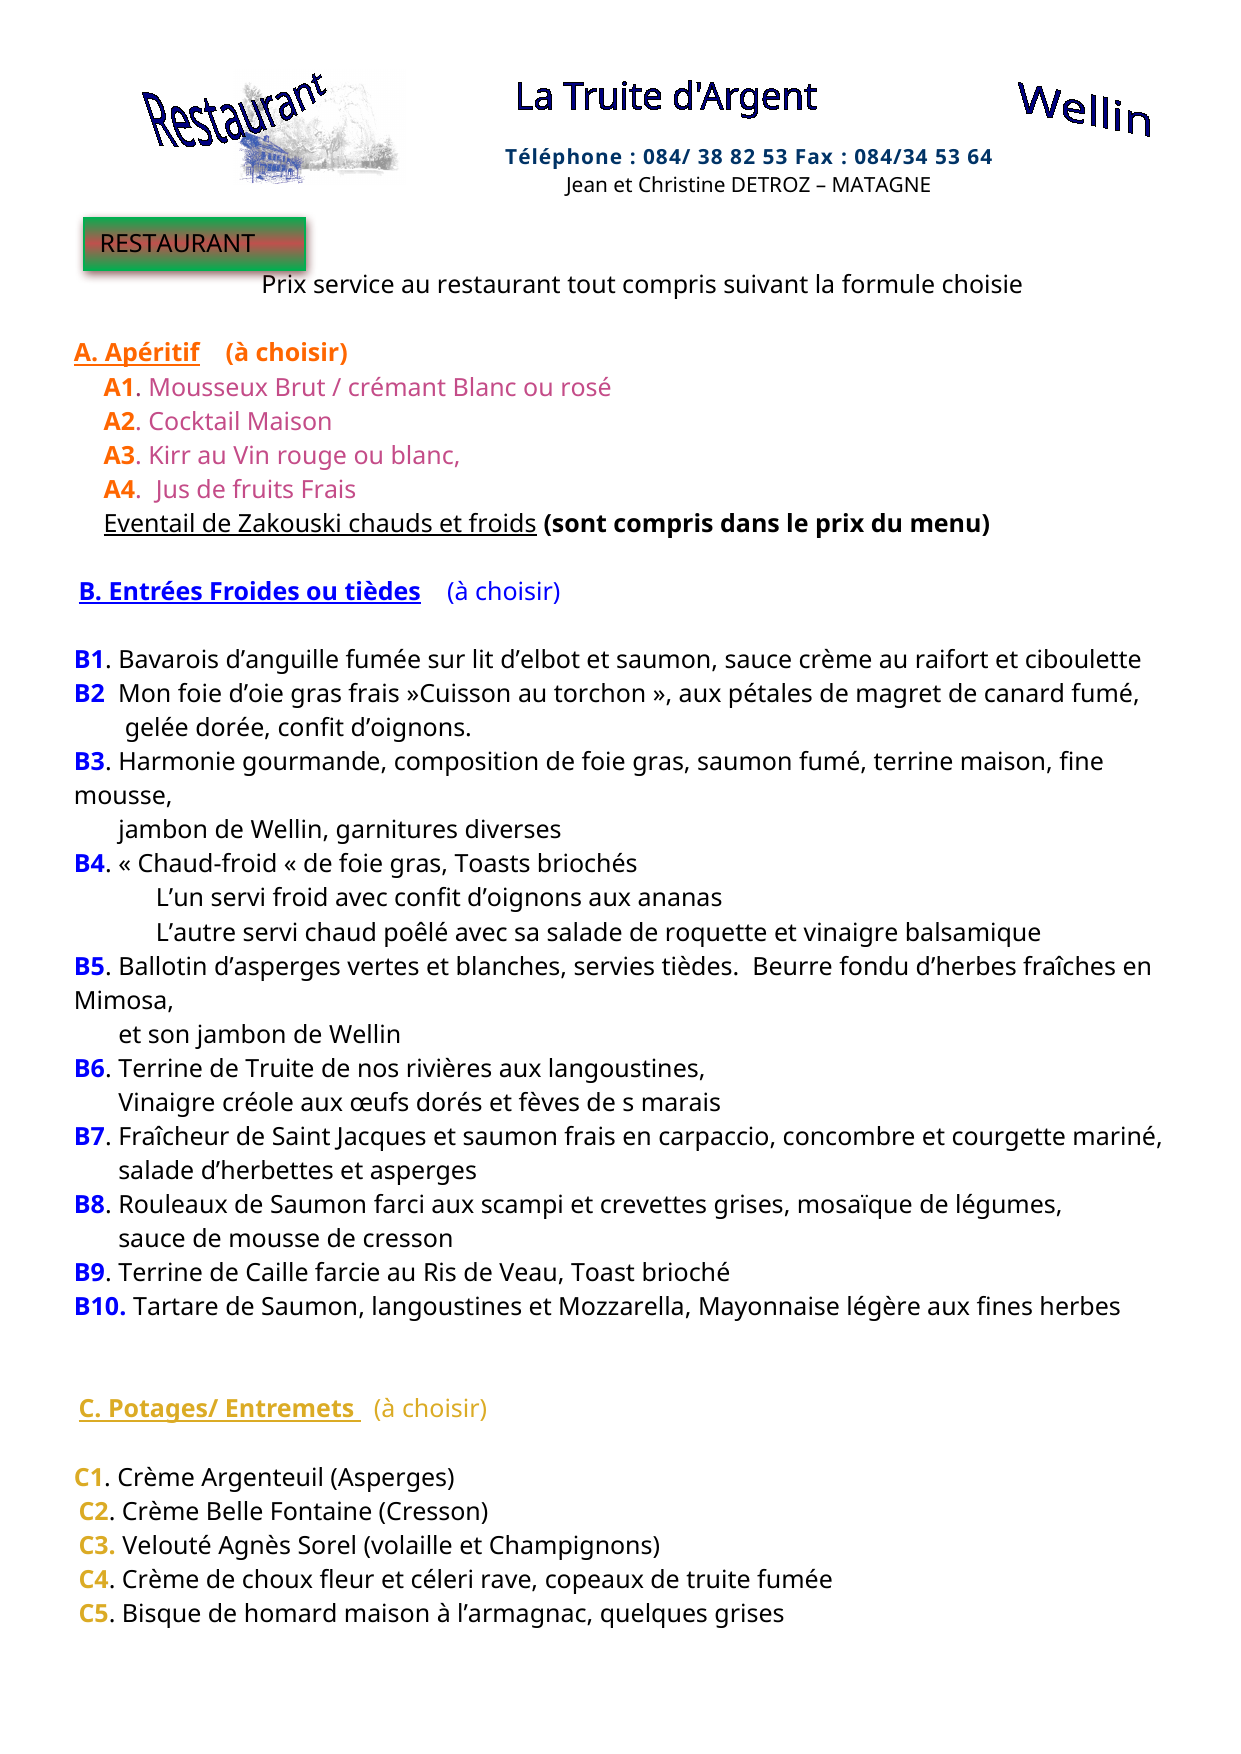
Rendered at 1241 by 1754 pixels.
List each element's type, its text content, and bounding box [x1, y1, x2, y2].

text B5. Ballotin d’asperges vertes et blanches, servies tièdes. Beurre fondu d’herbes fraîches en Mimosa, [74, 948, 1166, 1016]
text B8. Rouleaux de Saumon farci aux scampi et crevettes grises, mosaïque de légumes, [74, 1187, 1166, 1221]
text C5. Bisque de homard maison à l’armagnac, quelques grises [233, 69, 406, 185]
subtitle C. Potages/ Entremets (à choisir) [78, 1391, 1166, 1425]
text sauce de mousse de cresson [74, 1221, 1166, 1255]
text et son jambon de Wellin [74, 1016, 1166, 1050]
text C4. Crème de choux fleur et céleri rave, copeaux de truite fumée [78, 1561, 1166, 1595]
text B3. Harmonie gourmande, composition de foie gras, saumon fumé, terrine maison, fine mousse, [74, 744, 1166, 812]
text C5. Bisque de homard maison à l’armagnac, quelques grises [78, 1595, 1166, 1629]
text L’autre servi chaud poêlé avec sa salade de roquette et vinaigre balsamique [88, 914, 1166, 948]
text C2. Crème Belle Fontaine (Cresson) [78, 1493, 1166, 1527]
subtitle B. Entrées Froides ou tièdes (à choisir) [78, 573, 1166, 608]
text Prix service au restaurant tout compris suivant la formule choisie [118, 267, 1166, 301]
text B2 Mon foie d’oie gras frais »Cuisson au torchon », aux pétales de magret de canard fumé, [74, 676, 1166, 710]
text L’un servi froid avec confit d’oignons aux ananas [59, 880, 1166, 914]
text B4. « Chaud-froid « de foie gras, Toasts briochés [74, 846, 1166, 880]
text A4. Jus de fruits Frais [103, 471, 1166, 505]
text B7. Fraîcheur de Saint Jacques et saumon frais en carpaccio, concombre et courgette mariné, salade d’herbettes et asperges [74, 1118, 1166, 1187]
text jambon de Wellin, garnitures diverses [74, 812, 1166, 846]
text B6. Terrine de Truite de nos rivières aux langoustines, [74, 1050, 1166, 1084]
text B10. Tartare de Saumon, langoustines et Mozzarella, Mayonnaise légère aux fines herbes [74, 1289, 1166, 1323]
text C1. Crème Argenteuil (Asperges) [74, 1459, 1166, 1493]
text A1. Mousseux Brut / crémant Blanc ou rosé [103, 369, 1166, 403]
text B1. Bavarois d’anguille fumée sur lit d’elbot et saumon, sauce crème au raifort et ciboulette [74, 642, 1166, 676]
text gelée dorée, confit d’oignons. [74, 710, 1166, 744]
text Eventail de Zakouski chauds et froids (sont compris dans le prix du menu) [103, 505, 1166, 539]
text A3. Kirr au Vin rouge ou blanc, [103, 437, 1166, 471]
text B9. Terrine de Caille farcie au Ris de Veau, Toast brioché [74, 1255, 1166, 1289]
text A. Apéritif (à choisir) [74, 335, 1166, 369]
text C3. Velouté Agnès Sorel (volaille et Champignons) [78, 1527, 1166, 1561]
text Vinaigre créole aux œufs dorés et fèves de s marais [74, 1084, 1166, 1118]
text A2. Cocktail Maison [103, 403, 1166, 437]
